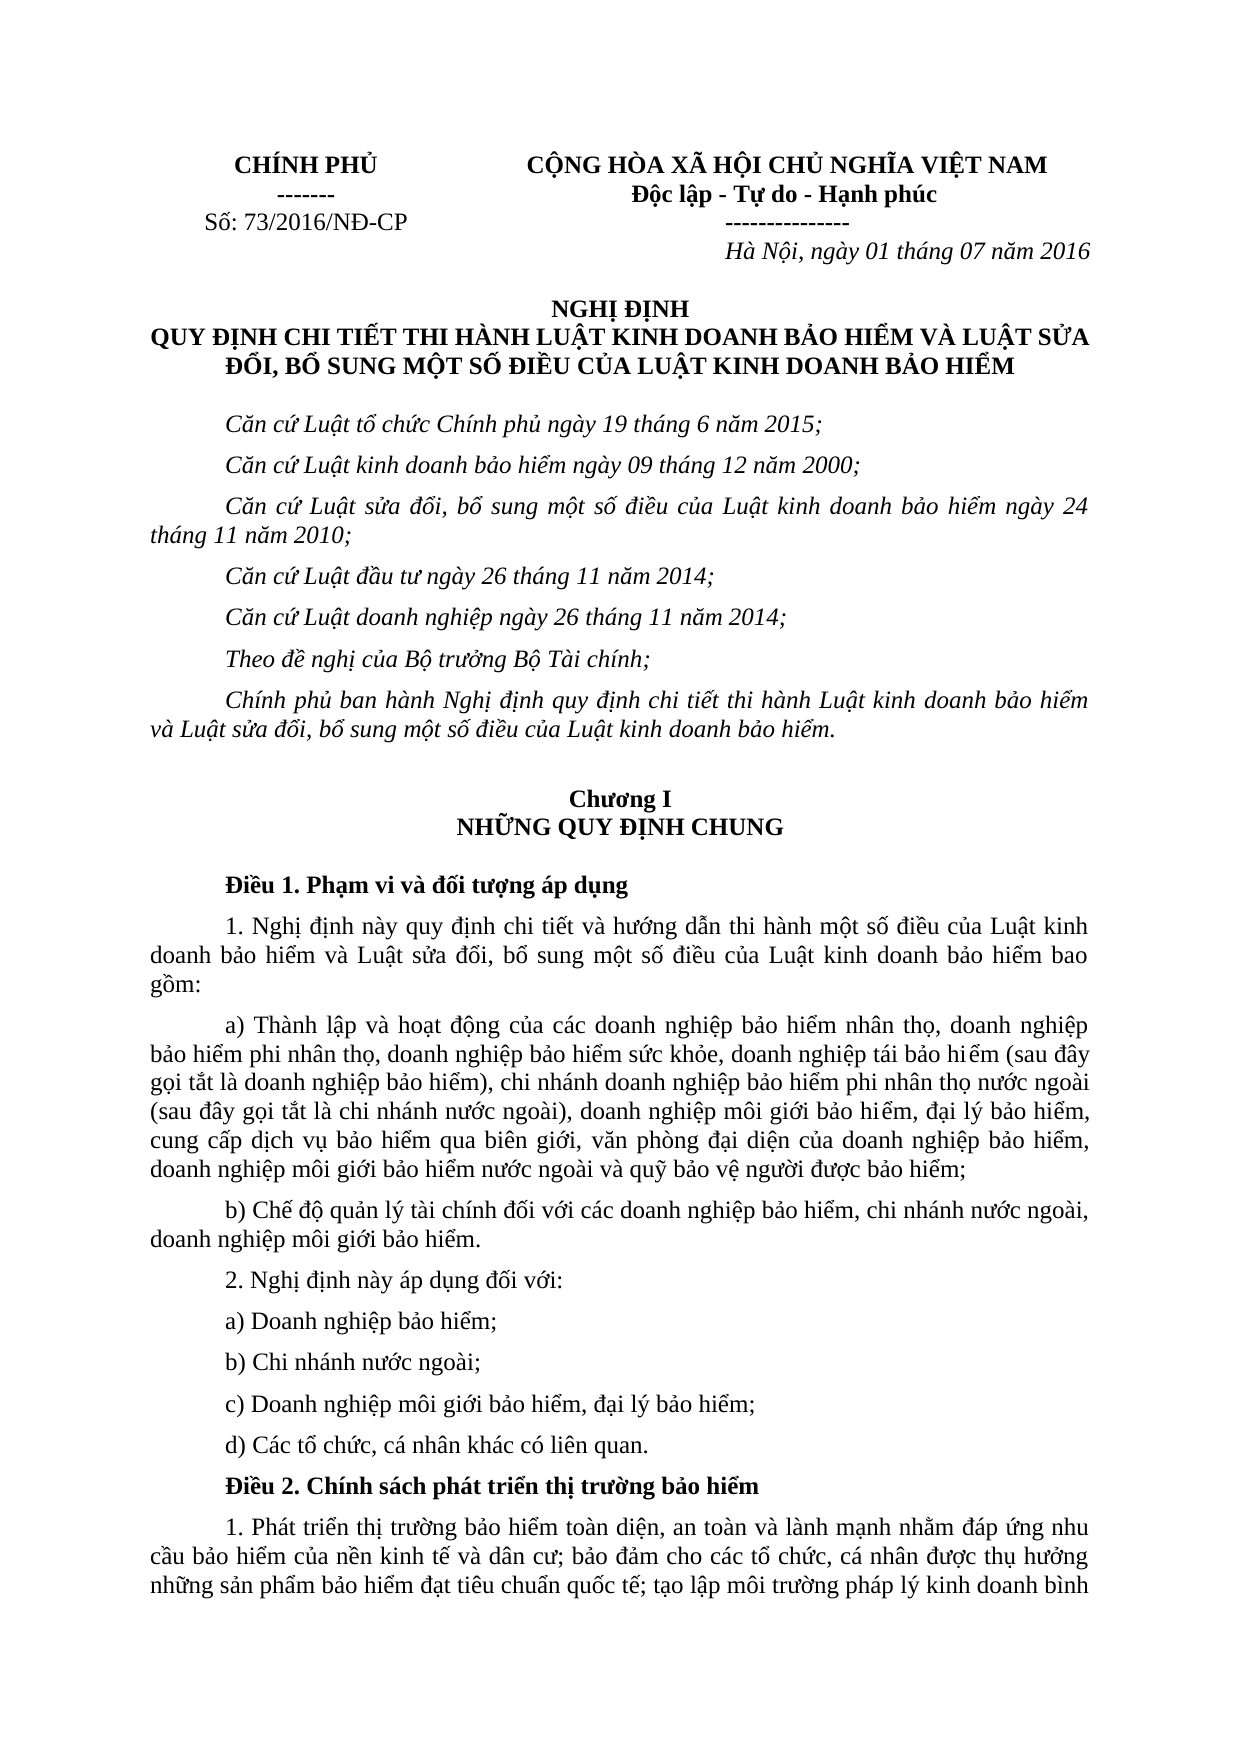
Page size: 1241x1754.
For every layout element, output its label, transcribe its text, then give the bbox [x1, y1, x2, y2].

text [150, 1512, 1090, 1599]
text Căn cứ Luật kinh doanh bảo hiểm ngày 09 tháng 12 năm 2000; [150, 450, 1090, 479]
text Chính phủ ban hành Nghị định quy định chi tiết thi hành Luật kinh doanh bảo hiểm và Luật sửa đổi, bổ sung một số điều của Luật kinh doanh bảo hiểm. [150, 685, 1090, 742]
text Căn cứ Luật đầu tư ngày 26 tháng 11 năm 2014; [570, 561, 1090, 590]
text 2. Nghị định này áp dụng đối với: [150, 1265, 399, 1294]
text a) Thành lập và hoạt động của các doanh nghiệp bảo hiểm nhân thọ, doanh nghiệp bảo hiểm phi nhân thọ, doanh nghiệp bảo hiểm sức khỏe, doanh nghiệp tái bảo hiểm (sau đây gọi tắt là doanh nghiệp bảo hiểm), chi nhánh doanh nghiệp bảo hiểm phi nhân thọ nước ngoài (sau đây gọi tắt là chi nhánh nước ngoài), doanh nghiệp môi giới bảo hiểm, đại lý bảo hiểm, cung cấp dịch vụ bảo hiểm qua biên giới, văn phòng đại diện của doanh nghiệp bảo hiểm, doanh nghiệp môi giới bảo hiểm nước ngoài và quỹ bảo vệ người được bảo hiểm; [150, 1010, 1090, 1182]
text b) Chế độ quản lý tài chính đối với các doanh nghiệp bảo hiểm, chi nhánh nước ngoài, doanh nghiệp môi giới bảo hiểm. [150, 1195, 1090, 1252]
text c) Doanh nghiệp môi giới bảo hiểm, đại lý bảo hiểm; [150, 1389, 1090, 1417]
table_header CHÍNH PHỦ ------- Số: 73/2016/NĐ-CP [139, 150, 473, 265]
text 1. Nghị định này quy định chi tiết và hướng dẫn thi hành một số điều của Luật kinh doanh bảo hiểm và Luật sửa đổi, bổ sung một số điều của Luật kinh doanh bảo hiểm bao gồm: [150, 911, 1090, 997]
text Theo đề nghị của Bộ trưởng Bộ Tài chính; [150, 644, 547, 672]
text Chương I [150, 784, 1090, 812]
table_header CỘNG HÒA XÃ HỘI CHỦ NGHĨA VIỆT NAM Độc lập - Tự do - Hạnh phúc --------------- Hà Nội, ngày 01 tháng 07 năm 2016 [473, 150, 1101, 265]
text QUY ĐỊNH CHI TIẾT THI HÀNH LUẬT KINH DOANH BẢO HIỂM VÀ LUẬT SỬA ĐỔI, BỔ SUNG MỘT SỐ ĐIỀU CỦA LUẬT KINH DOANH BẢO HIỂM [150, 322, 1090, 380]
text Căn cứ Luật tổ chức Chính phủ ngày 19 tháng 6 năm 2015; [150, 409, 1090, 437]
text b) Chi nhánh nước ngoài; [150, 1347, 1090, 1376]
text a) Doanh nghiệp bảo hiểm; [150, 1306, 1090, 1335]
text Căn cứ Luật sửa đổi, bổ sung một số điều của Luật kinh doanh bảo hiểm ngày 24 tháng 11 năm 2010; [150, 491, 1090, 549]
text Điều 1. Phạm vi và đối tượng áp dụng [150, 870, 1090, 899]
text NHỮNG QUY ĐỊNH CHUNG [150, 812, 1090, 841]
text Căn cứ Luật đầu tư ngày 26 tháng 11 năm 2014; [150, 561, 513, 590]
text NGHỊ ĐỊNH [150, 294, 1090, 322]
text Điều 2. Chính sách phát triển thị trường bảo hiểm [150, 1471, 1090, 1500]
text Theo đề nghị của Bộ trưởng Bộ Tài chính; [642, 644, 1090, 672]
text 2. Nghị định này áp dụng đối với: [479, 1265, 1090, 1294]
text d) Các tổ chức, cá nhân khác có liên quan. [150, 1430, 1090, 1459]
text Căn cứ Luật doanh nghiệp ngày 26 tháng 11 năm 2014; [150, 602, 1090, 631]
